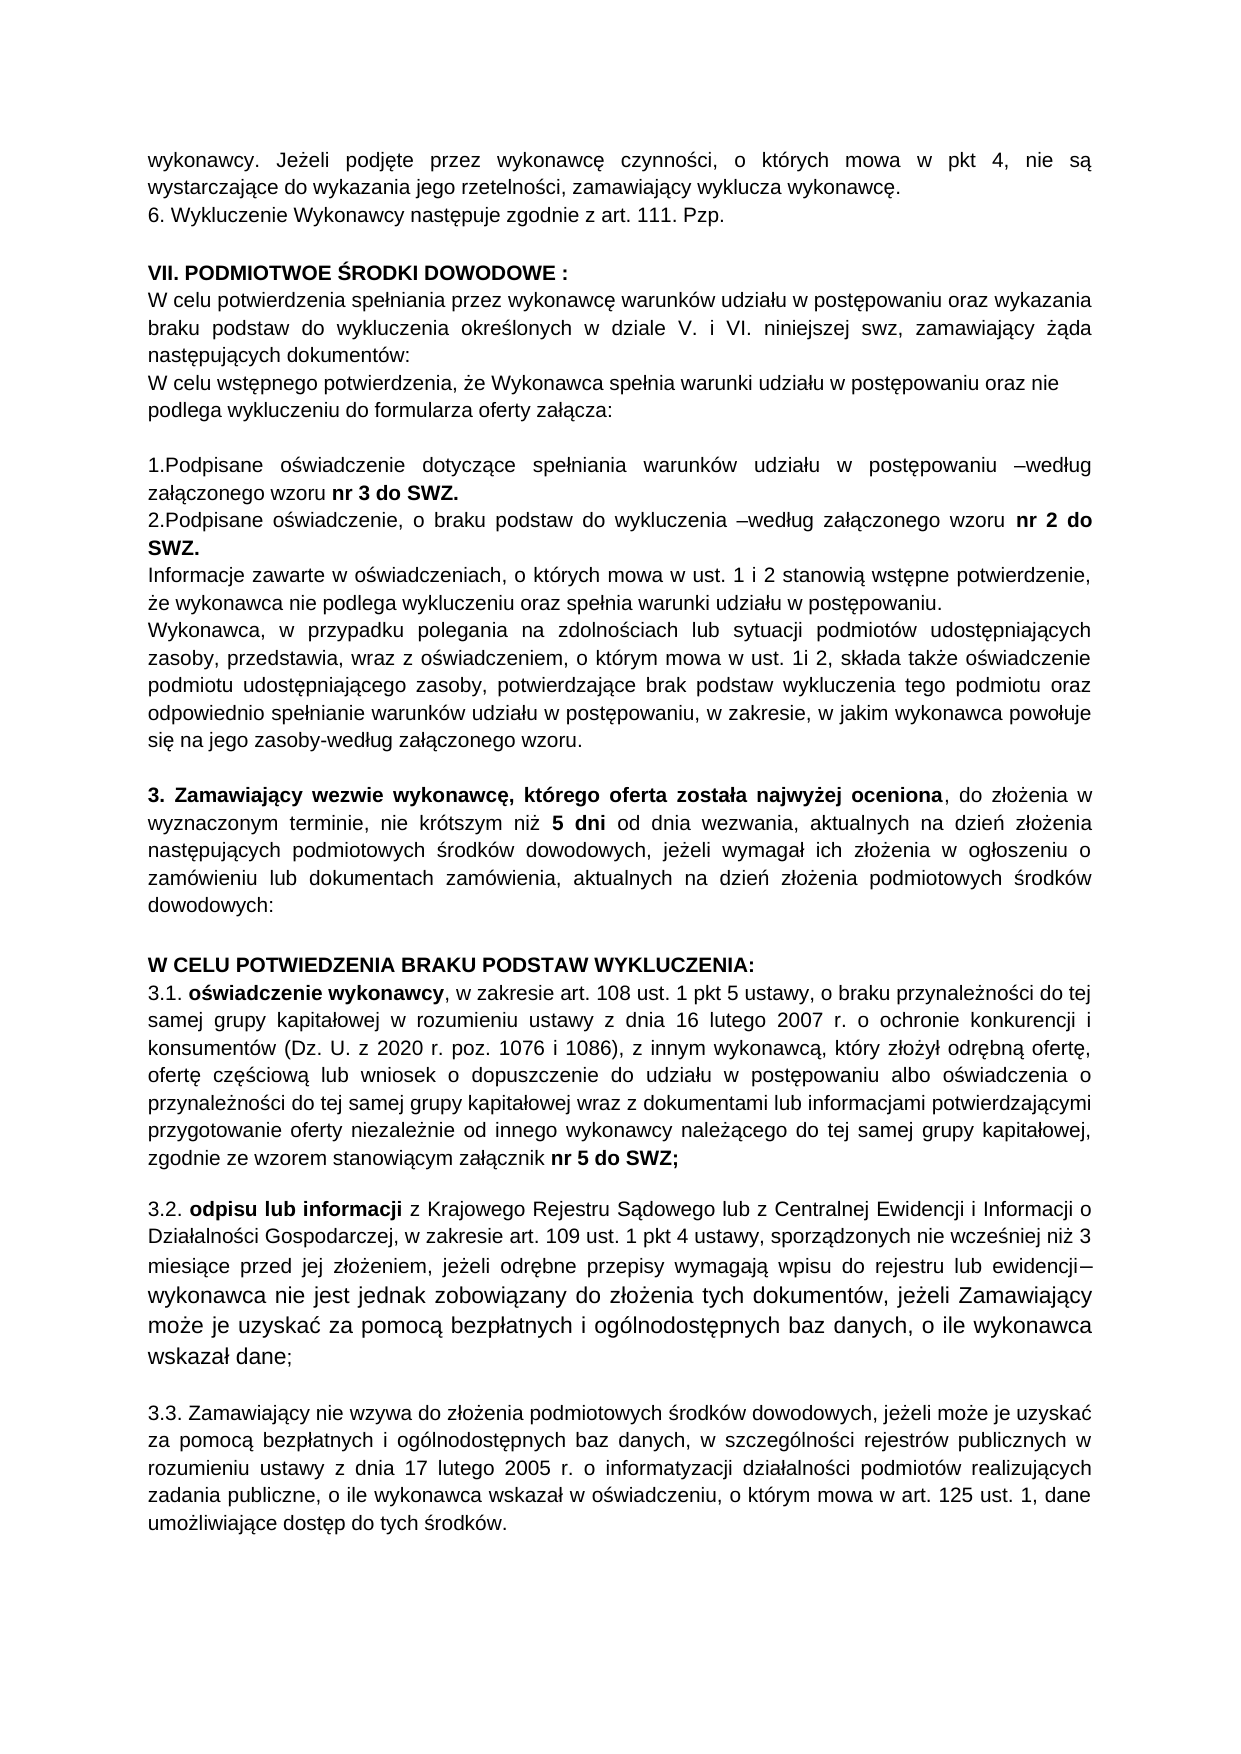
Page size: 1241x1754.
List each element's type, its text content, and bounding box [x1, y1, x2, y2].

text 3. Zamawiający wezwie wykonawcę, którego oferta została najwyżej oceniona, do złożenia w wyznaczonym terminie, nie krótszym niż 5 dni od dnia wezwania, aktualnych na dzień złożenia następujących podmiotowych środków dowodowych, jeżeli wymagał ich złożenia w ogłoszeniu o zamówieniu lub dokumentach zamówienia, aktualnych na dzień złożenia podmiotowych środków dowodowych: [148, 783, 1093, 917]
text W celu potwierdzenia spełniania przez wykonawcę warunków udziału w postępowaniu oraz wykazania braku podstaw do wykluczenia określonych w dziale V. i VI. niniejszej swz, zamawiający żąda następujących dokumentów: [148, 288, 1093, 367]
text 3.2. odpisu lub informacji z Krajowego Rejestru Sądowego lub z Centralnej Ewidencji i Informacji o Działalności Gospodarczej, w zakresie art. 109 ust. 1 pkt 4 ustawy, sporządzonych nie wcześniej niż 3 miesiące przed jej złożeniem, jeżeli odrębne przepisy wymagają wpisu do rejestru lub ewidencji– wykonawca nie jest jednak zobowiązany do złożenia tych dokumentów, jeżeli Zamawiający może je uzyskać za pomocą bezpłatnych i ogólnodostępnych baz danych, o ile wykonawca wskazał dane; [148, 1197, 1093, 1369]
text Informacje zawarte w oświadczeniach, o których mowa w ust. 1 i 2 stanowią wstępne potwierdzenie, że wykonawca nie podlega wykluczeniu oraz spełnia warunki udziału w postępowaniu. [148, 563, 1093, 614]
text W celu wstępnego potwierdzenia, że Wykonawca spełnia warunki udziału w postępowaniu oraz nie podlega wykluczeniu do formularza oferty załącza: [148, 371, 1093, 422]
text 3.3. Zamawiający nie wzywa do złożenia podmiotowych środków dowodowych, jeżeli może je uzyskać za pomocą bezpłatnych i ogólnodostępnych baz danych, w szczególności rejestrów publicznych w rozumieniu ustawy z dnia 17 lutego 2005 r. o informatyzacji działalności podmiotów realizujących zadania publiczne, o ile wykonawca wskazał w oświadczeniu, o którym mowa w art. 125 ust. 1, dane umożliwiające dostęp do tych środków. [148, 1400, 1093, 1534]
text 1.Podpisane oświadczenie dotyczące spełniania warunków udziału w postępowaniu –według załączonego wzoru nr 3 do SWZ. [148, 453, 1093, 504]
text 6. Wykluczenie Wykonawcy następuje zgodnie z art. 111. Pzp. [148, 203, 1093, 227]
text 3.1. oświadczenie wykonawcy, w zakresie art. 108 ust. 1 pkt 5 ustawy, o braku przynależności do tej samej grupy kapitałowej w rozumieniu ustawy z dnia 16 lutego 2007 r. o ochronie konkurencji i konsumentów (Dz. U. z 2020 r. poz. 1076 i 1086), z innym wykonawcą, który złożył odrębną ofertę, ofertę częściową lub wniosek o dopuszczenie do udziału w postępowaniu albo oświadczenia o przynależności do tej samej grupy kapitałowej wraz z dokumentami lub informacjami potwierdzającymi przygotowanie oferty niezależnie od innego wykonawcy należącego do tej samej grupy kapitałowej, zgodnie ze wzorem stanowiącym załącznik nr 5 do SWZ; [148, 980, 1093, 1169]
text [148, 148, 1093, 199]
text Wykonawca, w przypadku polegania na zdolnościach lub sytuacji podmiotów udostępniających zasoby, przedstawia, wraz z oświadczeniem, o którym mowa w ust. 1i 2, składa także oświadczenie podmiotu udostępniającego zasoby, potwierdzające brak podstaw wykluczenia tego podmiotu oraz odpowiednio spełnianie warunków udziału w postępowaniu, w zakresie, w jakim wykonawca powołuje się na jego zasoby-według załączonego wzoru. [148, 618, 1093, 752]
text 2.Podpisane oświadczenie, o braku podstaw do wykluczenia –według załączonego wzoru nr 2 do SWZ. [148, 508, 1093, 559]
text W CELU POTWIEDZENIA BRAKU PODSTAW WYKLUCZENIA: [148, 953, 1093, 977]
text VII. PODMIOTWOE ŚRODKI DOWODOWE : [148, 261, 1033, 284]
